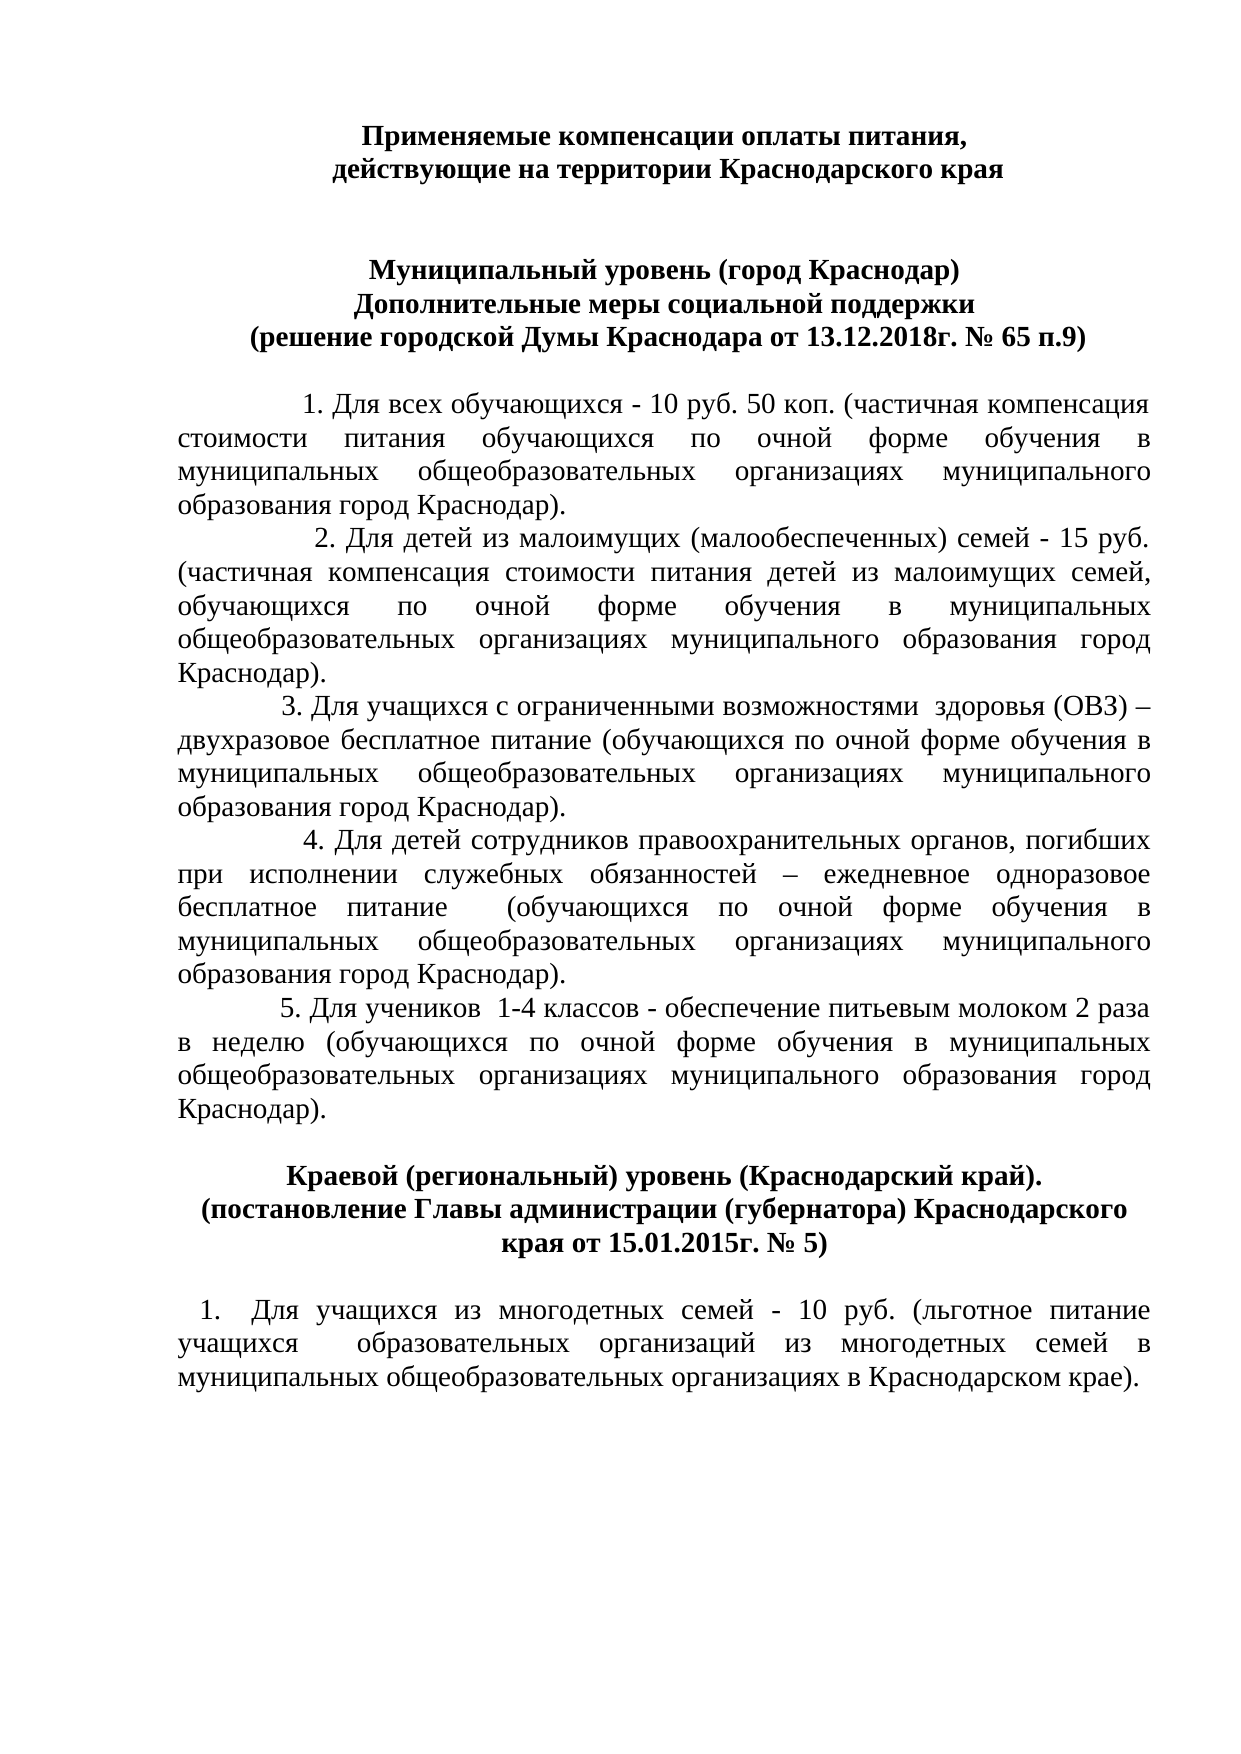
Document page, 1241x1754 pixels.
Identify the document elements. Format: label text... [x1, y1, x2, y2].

text 1. Для всех обучающихся - 10 руб. 50 коп. (частичная компенсация стоимости питания обучающихся по очной форме обучения в муниципальных общеобразовательных организациях муниципального образования город Краснодар). [177, 386, 1152, 521]
text 2. Для детей из малоимущих (малообеспеченных) семей - 15 руб. (частичная компенсация стоимости питания детей из малоимущих семей, обучающихся по очной форме обучения в муниципальных общеобразовательных организациях муниципального образования город Краснодар). [177, 521, 1152, 688]
list Для учащихся из многодетных семей - 10 руб. (льготное питание учащихся образовательных организаций из многодетных семей в муниципальных общеобразовательных организациях в Краснодарском крае). [177, 1292, 1152, 1393]
text Дополнительные меры социальной поддержки [177, 286, 1152, 319]
text 3. Для учащихся с ограниченными возможностями здоровья (ОВЗ) – двухразовое бесплатное питание (обучающихся по очной форме обучения в муниципальных общеобразовательных организациях муниципального образования город Краснодар). [177, 688, 1152, 822]
text 4. Для детей сотрудников правоохранительных органов, погибших при исполнении служебных обязанностей – ежедневное одноразовое бесплатное питание (обучающихся по очной форме обучения в муниципальных общеобразовательных организациях муниципального образования город Краснодар). [177, 822, 1152, 990]
text (постановление Главы администрации (губернатора) Краснодарского края от 15.01.2015г. № 5) [177, 1191, 1152, 1258]
text Применяемые компенсации оплаты питания, [177, 118, 1152, 152]
text действующие на территории Краснодарского края [177, 152, 1152, 185]
text Краевой (региональный) уровень (Краснодарский край). [177, 1158, 1152, 1191]
text Муниципальный уровень (город Краснодар) [177, 252, 1152, 286]
text 5. Для учеников 1-4 классов - обеспечение питьевым молоком 2 раза в неделю (обучающихся по очной форме обучения в муниципальных общеобразовательных организациях муниципального образования город Краснодар). [177, 990, 1152, 1124]
text (решение городской Думы Краснодара от 13.12.2018г. № 65 п.9) [177, 319, 1152, 353]
